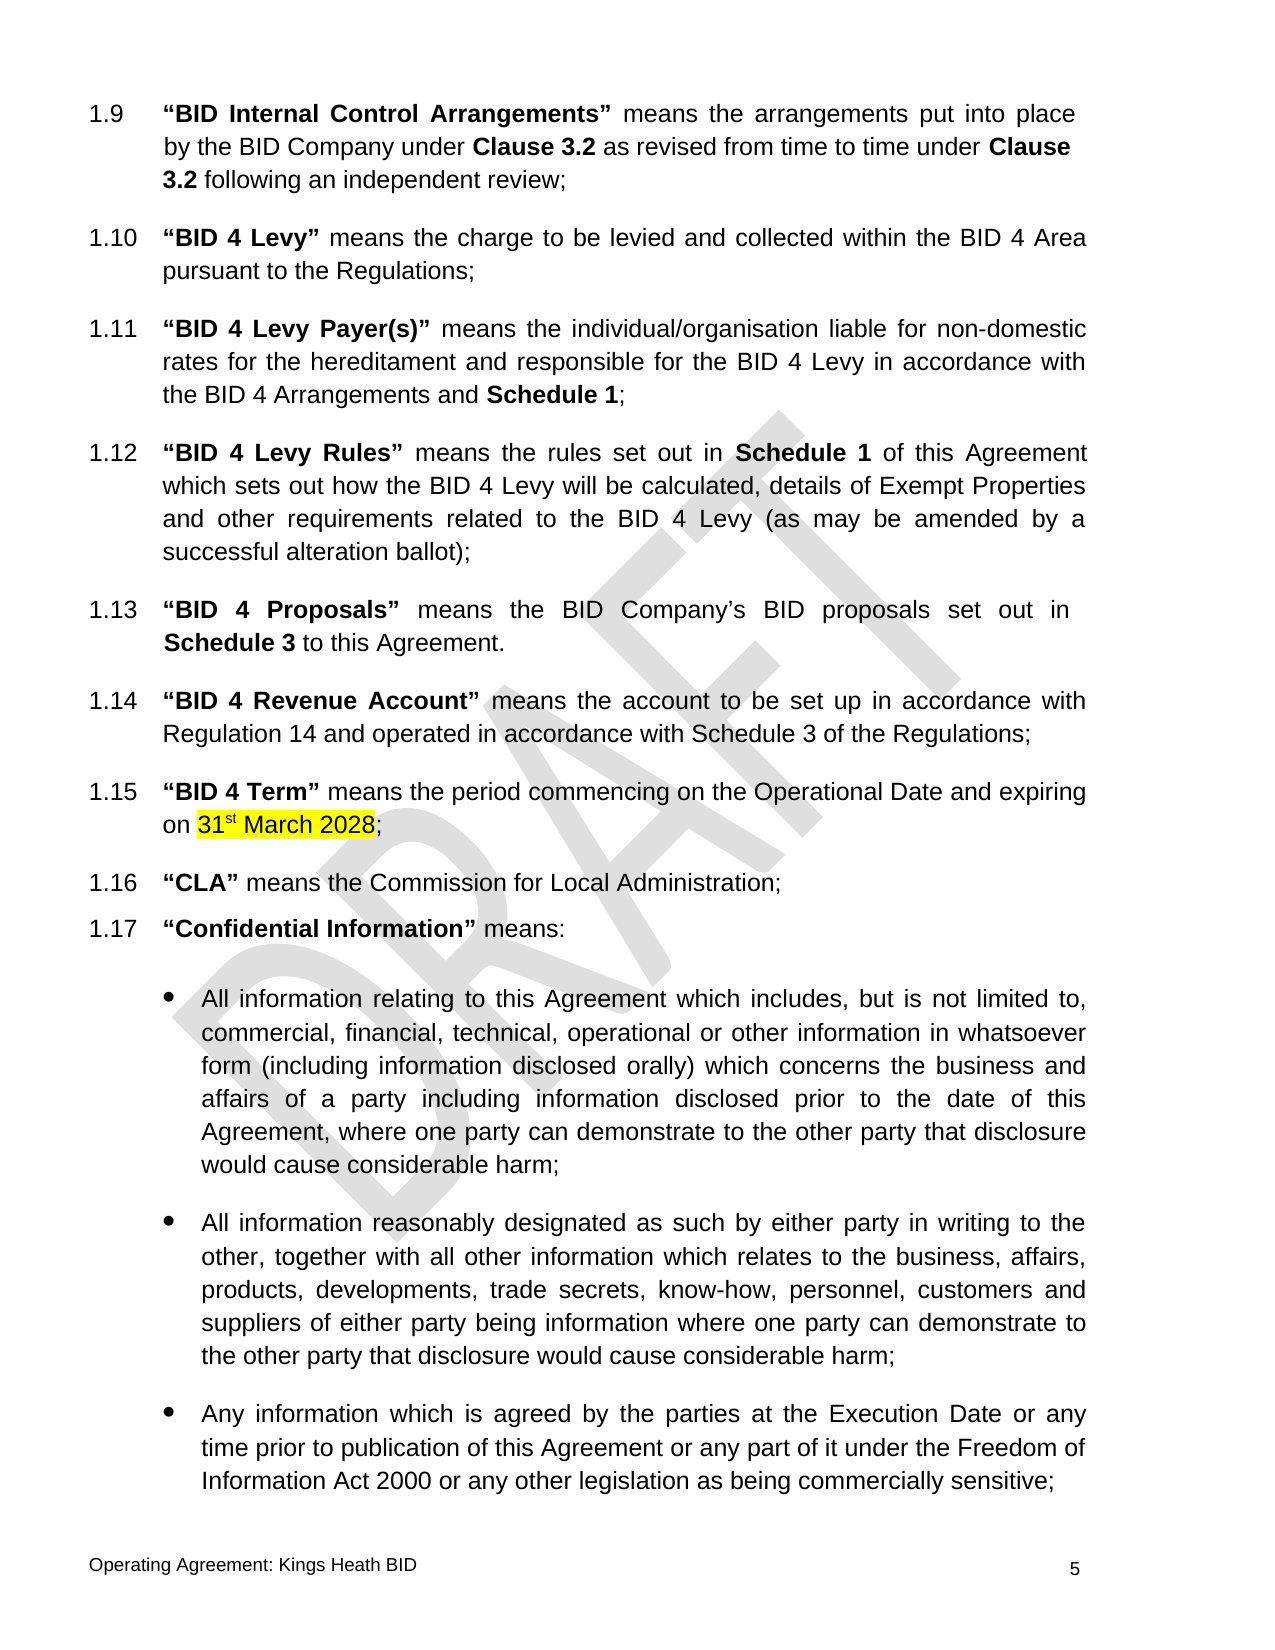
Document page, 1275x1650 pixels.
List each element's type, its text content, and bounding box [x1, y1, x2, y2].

text 1.13 “BID 4 Proposals” means the BID Company’s BID proposals set out in Schedule 3 to this Agreement. [89, 595, 1088, 657]
list All information reasonably designated as such by either party in writing to the other, together with all other information which relates to the business, affairs, products, developments, trade secrets, know-how, personnel, customers and suppliers of either party being information where one party can demonstrate to the other party that disclosure would cause considerable harm; [164, 1208, 1088, 1370]
list All information relating to this Agreement which includes, but is not limited to, commercial, financial, technical, operational or other information in whatsoever form (including information disclosed orally) which concerns the business and affairs of a party including information disclosed prior to the date of this Agreement, where one party can demonstrate to the other party that disclosure would cause considerable harm; [164, 984, 1088, 1179]
text 1.14 “BID 4 Revenue Account” means the account to be set up in accordance with Regulation 14 and operated in accordance with Schedule 3 of the Regulations; [89, 686, 1088, 748]
text 1.10 “BID 4 Levy” means the charge to be levied and collected within the BID 4 Area pursuant to the Regulations; [89, 223, 1088, 285]
text 1.9 “BID Internal Control Arrangements” means the arrangements put into place by the BID Company under Clause 3.2 as revised from time to time under Clause 3.2 following an independent review; [89, 99, 1088, 194]
text 1.12 “BID 4 Levy Rules” means the rules set out in Schedule 1 of this Agreement which sets out how the BID 4 Levy will be calculated, details of Exempt Properties and other requirements related to the BID 4 Levy (as may be amended by a successful alteration ballot); [89, 438, 1088, 566]
list Any information which is agreed by the parties at the Execution Date or any time prior to publication of this Agreement or any part of it under the Freedom of Information Act 2000 or any other legislation as being commercially sensitive; [164, 1399, 1088, 1495]
text 1.15 “BID 4 Term” means the period commencing on the Operational Date and expiring on 31st March 2028; [89, 777, 1088, 839]
text 1.17 “Confidential Information” means: [89, 914, 1088, 971]
text 1.11 “BID 4 Levy Payer(s)” means the individual/organisation liable for non-domestic rates for the hereditament and responsible for the BID 4 Levy in accordance with the BID 4 Arrangements and Schedule 1; [89, 314, 1088, 409]
text 1.16 “CLA” means the Commission for Local Administration; [89, 868, 1088, 897]
